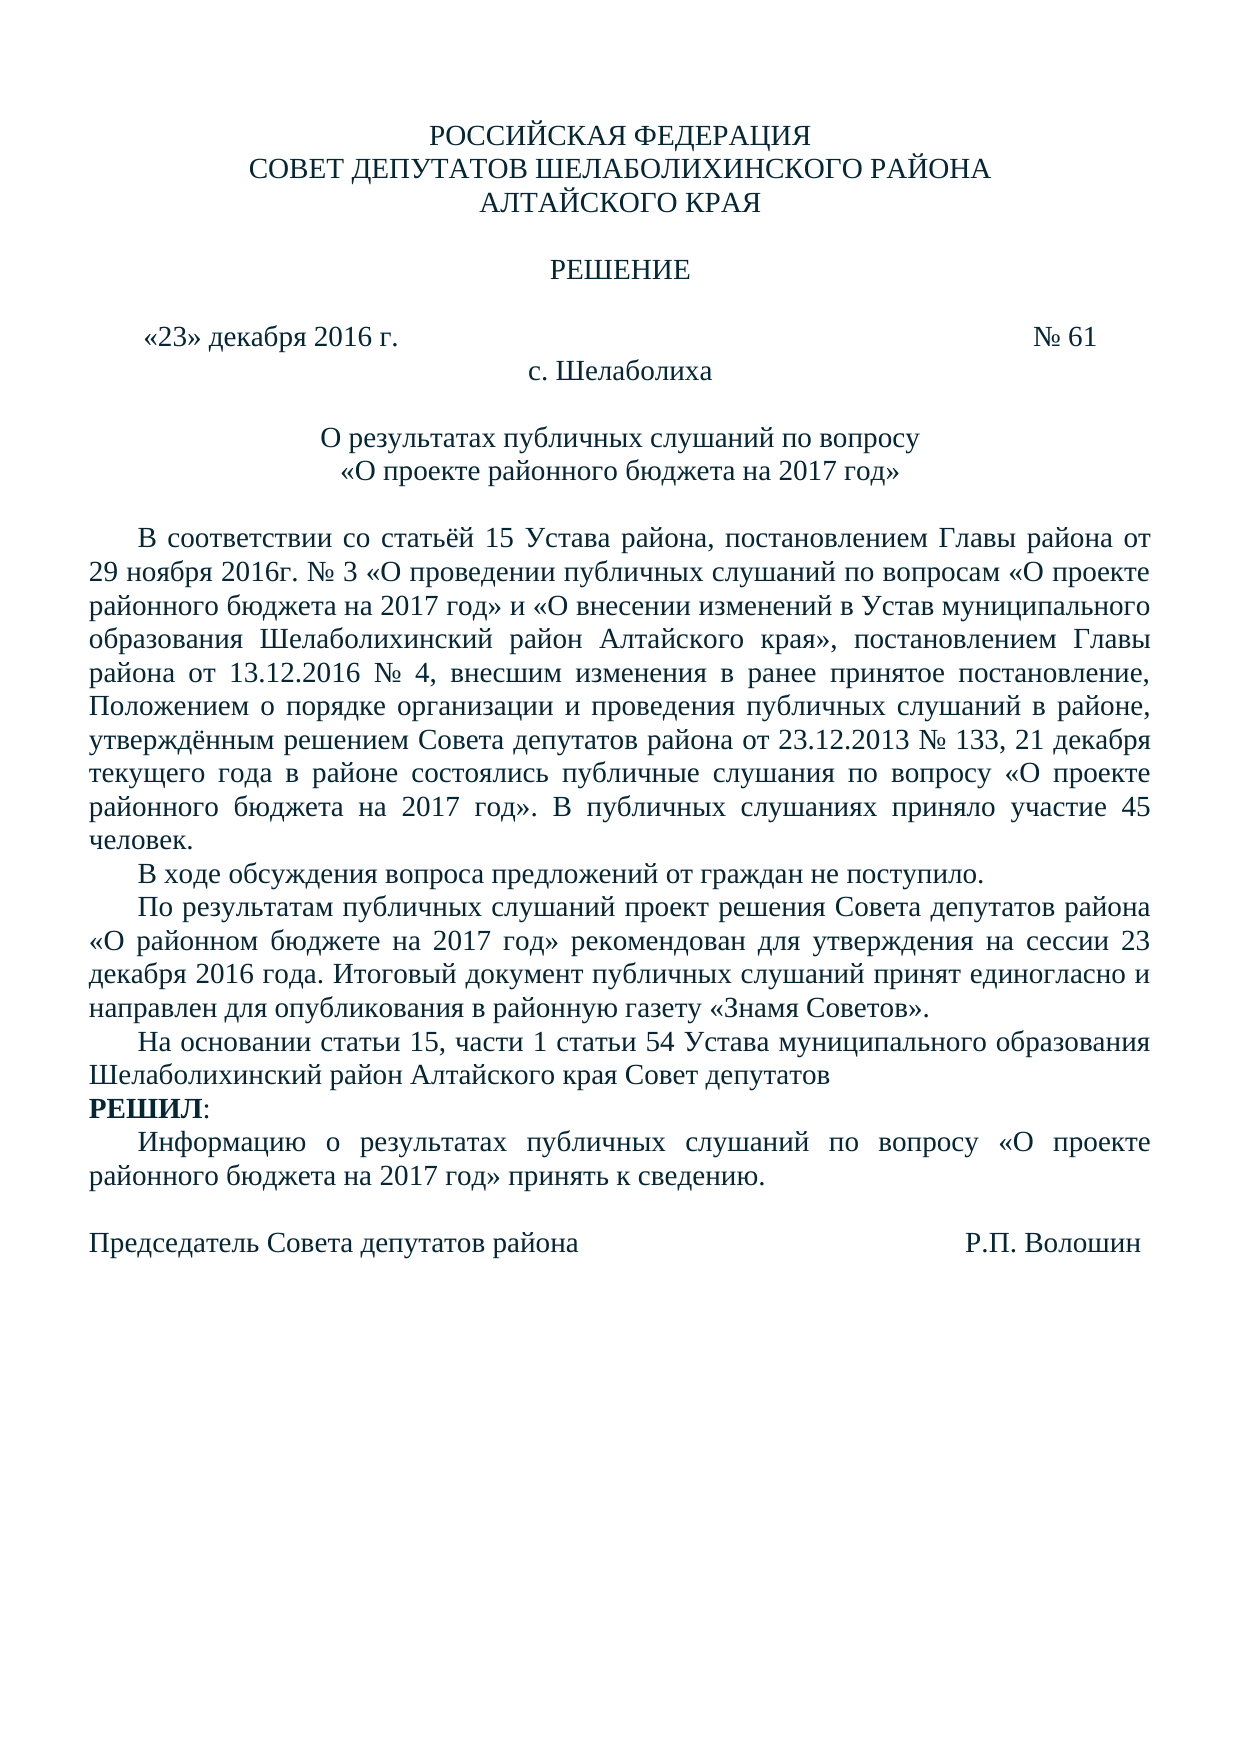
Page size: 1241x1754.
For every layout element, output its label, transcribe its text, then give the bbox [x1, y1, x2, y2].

text -----Информацию о результатах публичных слушаний по вопросу «О проекте районного бюджета на 2017 год» принять к сведению. [89, 1124, 1152, 1191]
text -----По результатам публичных слушаний проект решения Совета депутатов района «О районном бюджете на 2017 год» рекомендован для утверждения на сессии 23 декабря 2016 года. Итоговый документ публичных слушаний принят единогласно и направлен для опубликования в районную газету «Знамя Советов». [89, 889, 1152, 1024]
text РЕШЕНИЕ [89, 252, 1152, 286]
text РЕШИЛ: [89, 1091, 1152, 1124]
text -----На основании статьи 15, части 1 статьи 54 Устава муниципального образования Шелаболихинский район Алтайского края Совет депутатов [89, 1024, 1152, 1091]
text СОВЕТ ДЕПУТАТОВ ШЕЛАБОЛИХИНСКОГО РАЙОНА [89, 152, 1152, 185]
text АЛТАЙСКОГО КРАЯ [89, 185, 1152, 219]
text «О проекте районного бюджета на 2017 год» [89, 453, 1152, 487]
text с. Шелаболиха [89, 353, 1152, 386]
text «23» декабря 2016 г. № 61 [89, 319, 1152, 353]
text РОССИЙСКАЯ ФЕДЕРАЦИЯ [89, 118, 1152, 152]
text О результатах публичных слушаний по вопросу [89, 420, 1152, 453]
text -----В соответствии со статьёй 15 Устава района, постановлением Главы района от 29 ноября 2016г. № 3 «О проведении публичных слушаний по вопросам «О проекте районного бюджета на 2017 год» и «О внесении изменений в Устав муниципального образования Шелаболихинский район Алтайского края», постановлением Главы района от 13.12.2016 № 4, внесшим изменения в ранее принятое постановление, Положением о порядке организации и проведения публичных слушаний в районе, утверждённым решением Совета депутатов района от 23.12.2013 № 133, 21 декабря текущего года в районе состоялись публичные слушания по вопросу «О проекте районного бюджета на 2017 год». В публичных слушаниях приняло участие 45 человек. [89, 521, 1152, 856]
text -----В ходе обсуждения вопроса предложений от граждан не поступило. [89, 856, 1152, 889]
text Председатель Совета депутатов района Р.П. Волошин [89, 1225, 1152, 1258]
